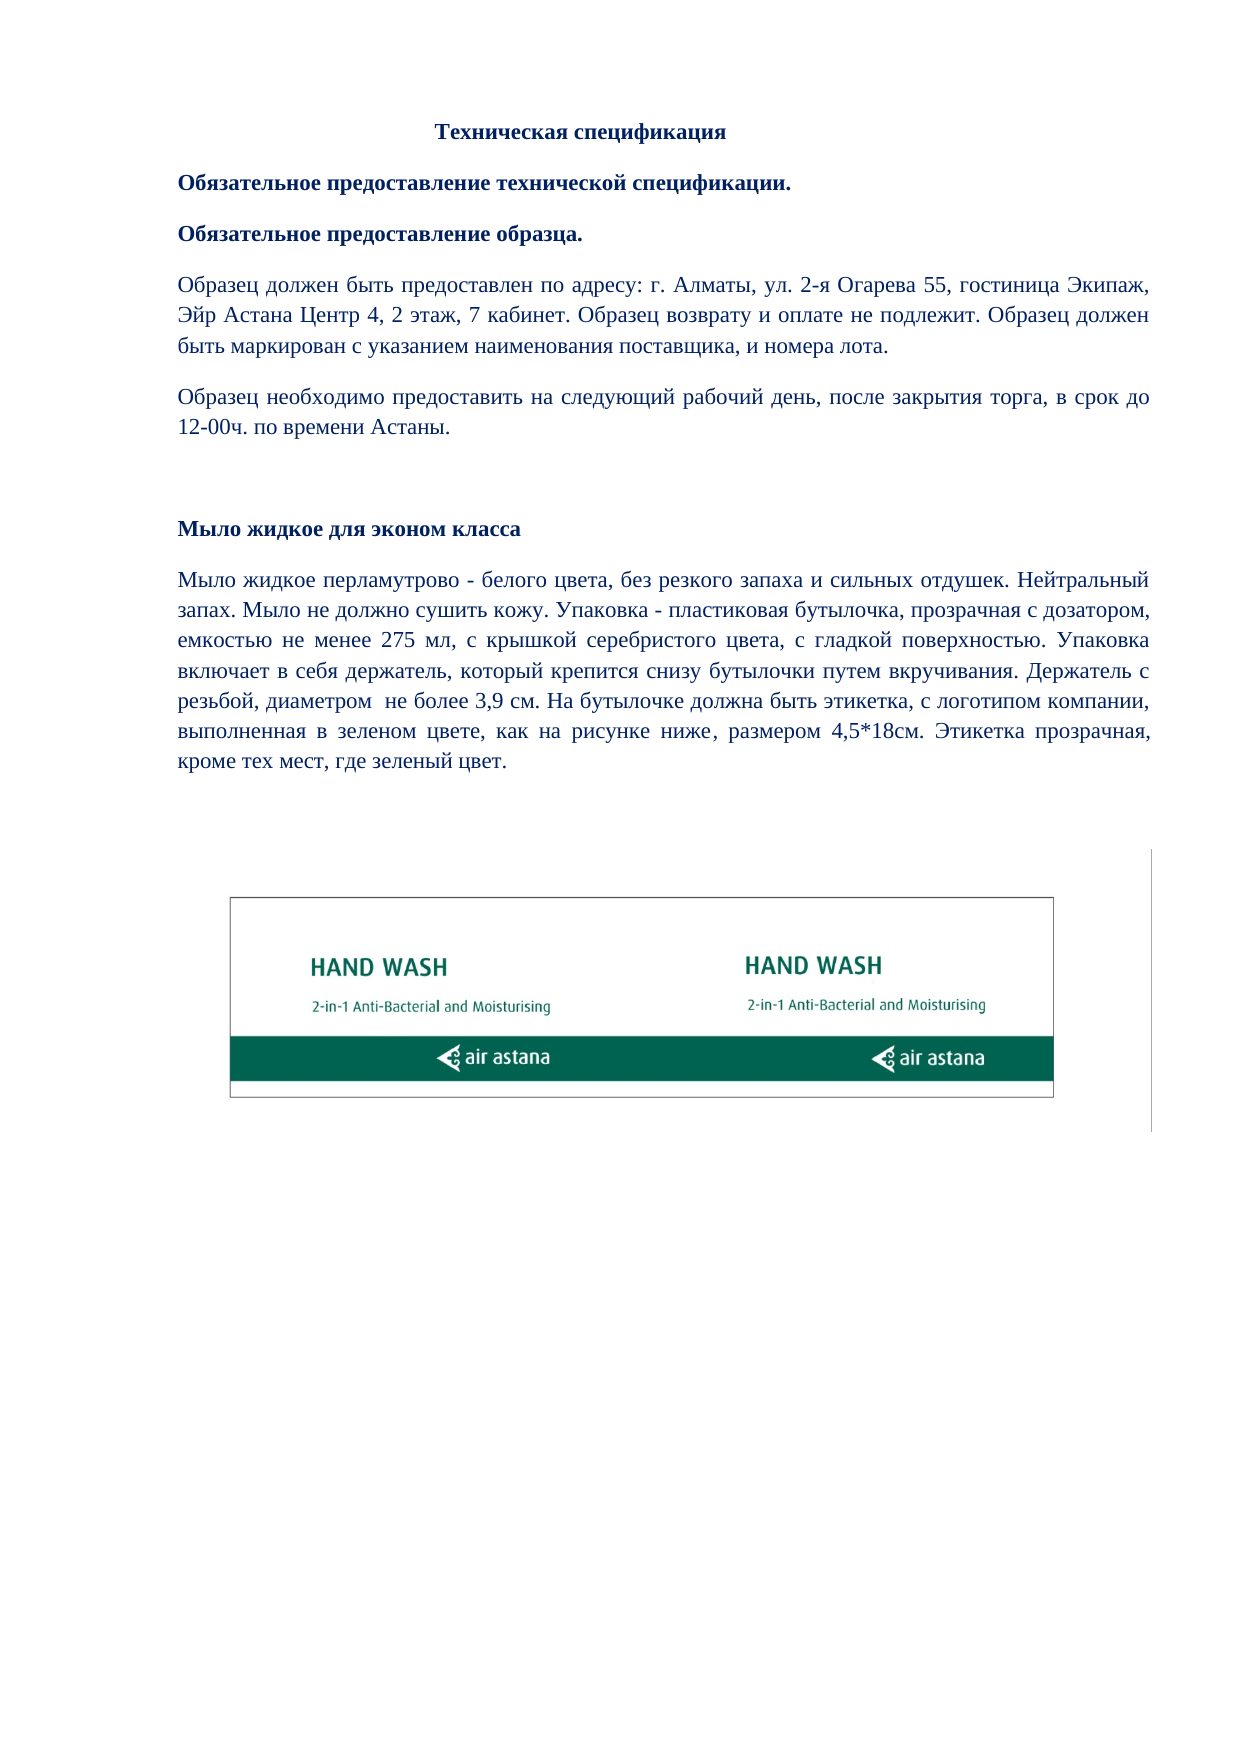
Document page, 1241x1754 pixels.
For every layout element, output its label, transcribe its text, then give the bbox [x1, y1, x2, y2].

text Обязательное предоставление образца. [177, 220, 1152, 247]
text Образец необходимо предоставить на следующий рабочий день, после закрытия торга, в срок до 12-00ч. по времени Астаны. [177, 383, 1152, 439]
picture [177, 849, 1152, 1132]
text Мыло жидкое для эконом класса [177, 515, 1152, 541]
text Техническая спецификация [177, 118, 1152, 144]
text Обязательное предоставление технической спецификации. [177, 169, 1152, 196]
text Образец должен быть предоставлен по адресу: г. Алматы, ул. 2-я Огарева 55, гостиница Экипаж, Эйр Астана Центр 4, 2 этаж, 7 кабинет. Образец возврату и оплате не подлежит. Образец должен быть маркирован с указанием наименования поставщика, и номера лота. [177, 271, 1152, 358]
text Мыло жидкое перламутрово - белого цвета, без резкого запаха и сильных отдушек. Нейтральный запах. Мыло не должно сушить кожу. Упаковка - пластиковая бутылочка, прозрачная с дозатором, емкостью не менее 275 мл, с крышкой серебристого цвета, с гладкой поверхностью. Упаковка включает в себя держатель, который крепится снизу бутылочки путем вкручивания. Держатель с резьбой, диаметром не более 3,9 см. На бутылочке должна быть этикетка, с логотипом компании, выполненная в зеленом цвете, как на рисунке ниже, размером 4,5*18см. Этикетка прозрачная, кроме тех мест, где зеленый цвет. [177, 566, 1152, 774]
